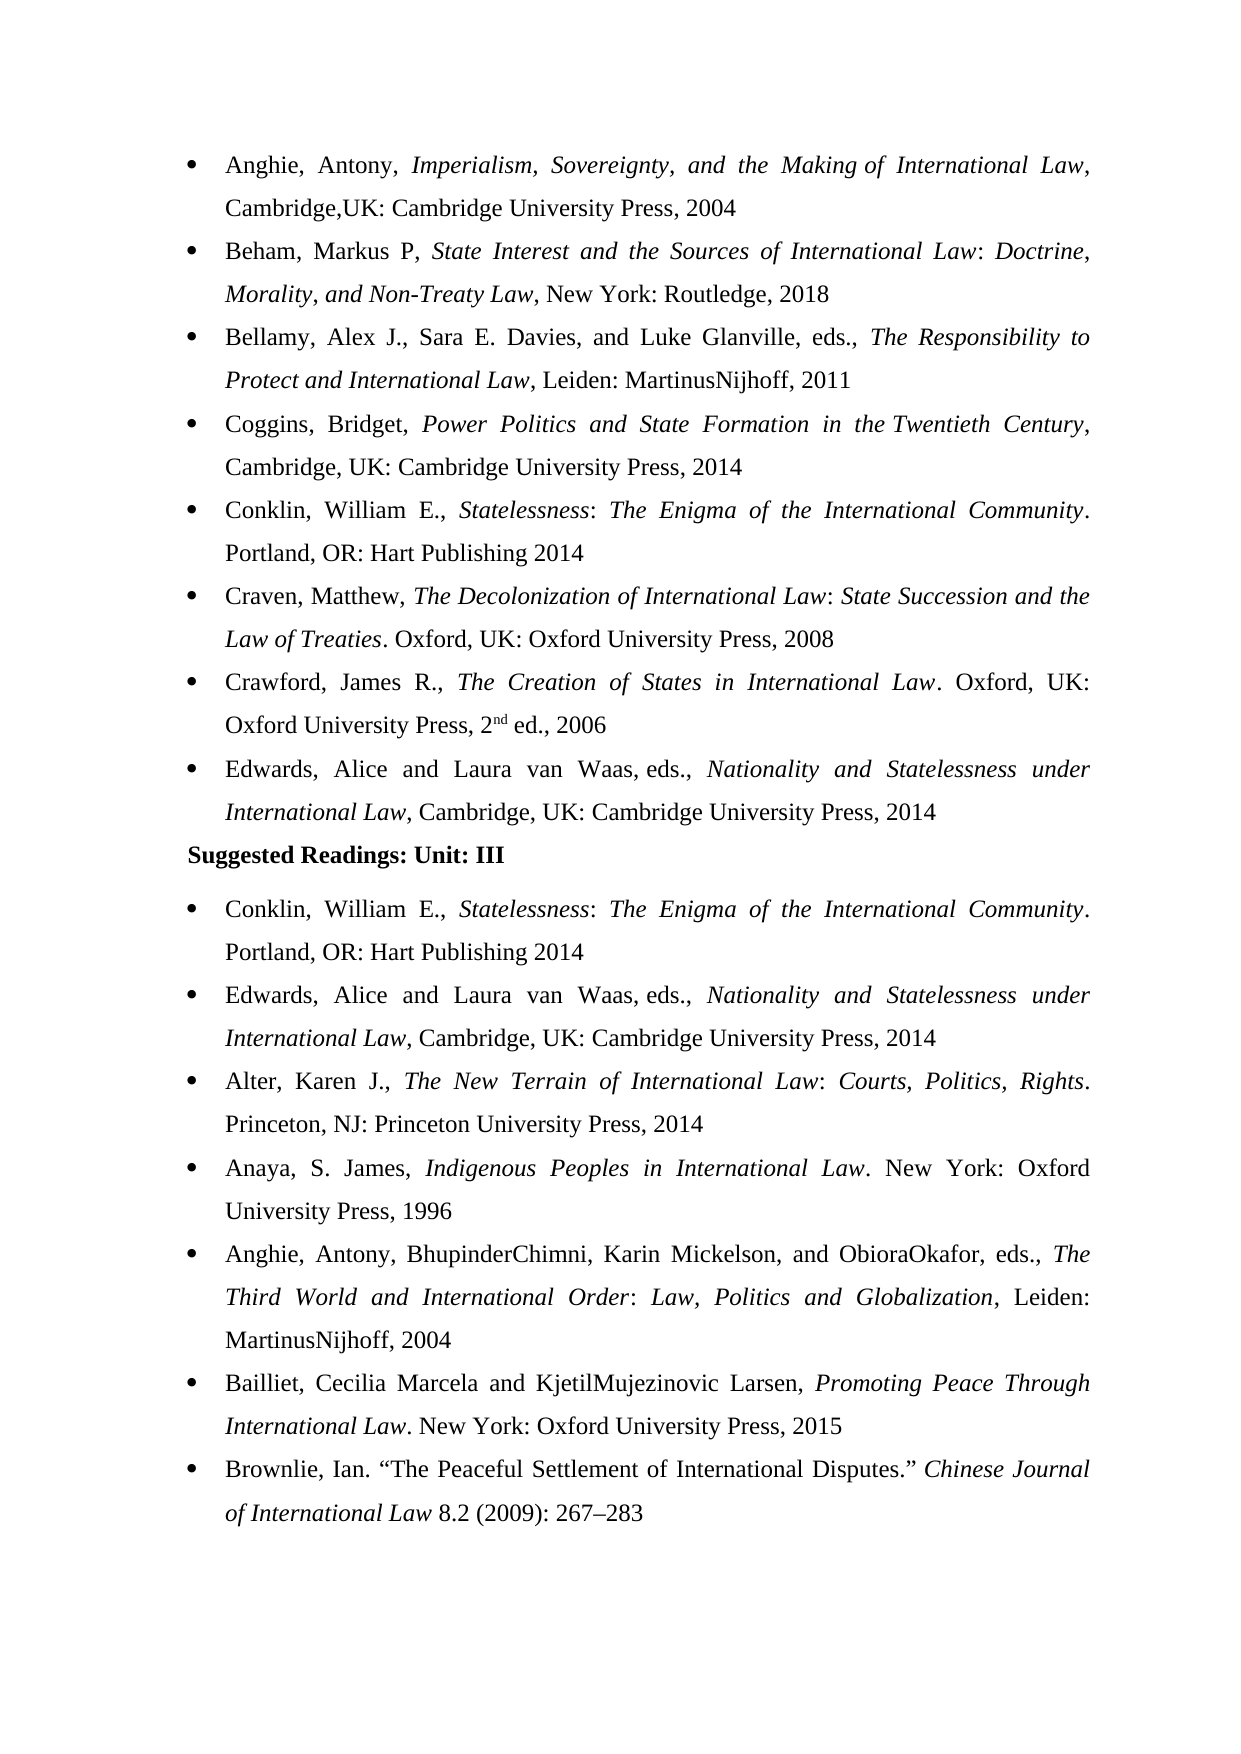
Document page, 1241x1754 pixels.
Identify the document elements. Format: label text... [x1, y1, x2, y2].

list Edwards, Alice and Laura van Waas, eds., Nationality and Statelessness under International Law, Cambridge, UK: Cambridge University Press, 2014 [187, 980, 1090, 1052]
list Anghie, Antony, Imperialism, Sovereignty, and the Making of International Law, Cambridge,UK: Cambridge University Press, 2004 [187, 150, 1090, 222]
list Beham, Markus P, State Interest and the Sources of International Law: Doctrine, Morality, and Non-Treaty Law, New York: Routledge, 2018 [187, 236, 1090, 308]
list Alter, Karen J., The New Terrain of International Law: Courts, Politics, Rights. Princeton, NJ: Princeton University Press, 2014 [187, 1066, 1090, 1138]
list Conklin, William E., Statelessness: The Enigma of the International Community. Portland, OR: Hart Publishing 2014 [187, 894, 1090, 966]
list Craven, Matthew, The Decolonization of International Law: State Succession and the Law of Treaties. Oxford, UK: Oxford University Press, 2008 [187, 581, 1090, 653]
list Coggins, Bridget, Power Politics and State Formation in the Twentieth Century, Cambridge, UK: Cambridge University Press, 2014 [187, 409, 1090, 481]
text Suggested Readings: Unit: III [187, 840, 1090, 869]
list Bailliet, Cecilia Marcela and KjetilMujezinovic Larsen, Promoting Peace Through International Law. New York: Oxford University Press, 2015 [187, 1368, 1090, 1440]
list Anghie, Antony, BhupinderChimni, Karin Mickelson, and ObioraOkafor, eds., The Third World and International Order: Law, Politics and Globalization, Leiden: MartinusNijhoff, 2004 [187, 1239, 1090, 1354]
list Conklin, William E., Statelessness: The Enigma of the International Community. Portland, OR: Hart Publishing 2014 [187, 495, 1090, 567]
list Edwards, Alice and Laura van Waas, eds., Nationality and Statelessness under International Law, Cambridge, UK: Cambridge University Press, 2014 [187, 754, 1090, 826]
list Anaya, S. James, Indigenous Peoples in International Law. New York: Oxford University Press, 1996 [187, 1153, 1090, 1224]
list Brownlie, Ian. “The Peaceful Settlement of International Disputes.” Chinese Journal of International Law 8.2 (2009): 267–283 [187, 1454, 1090, 1526]
list Crawford, James R., The Creation of States in International Law. Oxford, UK: Oxford University Press, 2nd ed., 2006 [187, 667, 1090, 739]
list Bellamy, Alex J., Sara E. Davies, and Luke Glanville, eds., The Responsibility to Protect and International Law, Leiden: MartinusNijhoff, 2011 [187, 322, 1090, 394]
